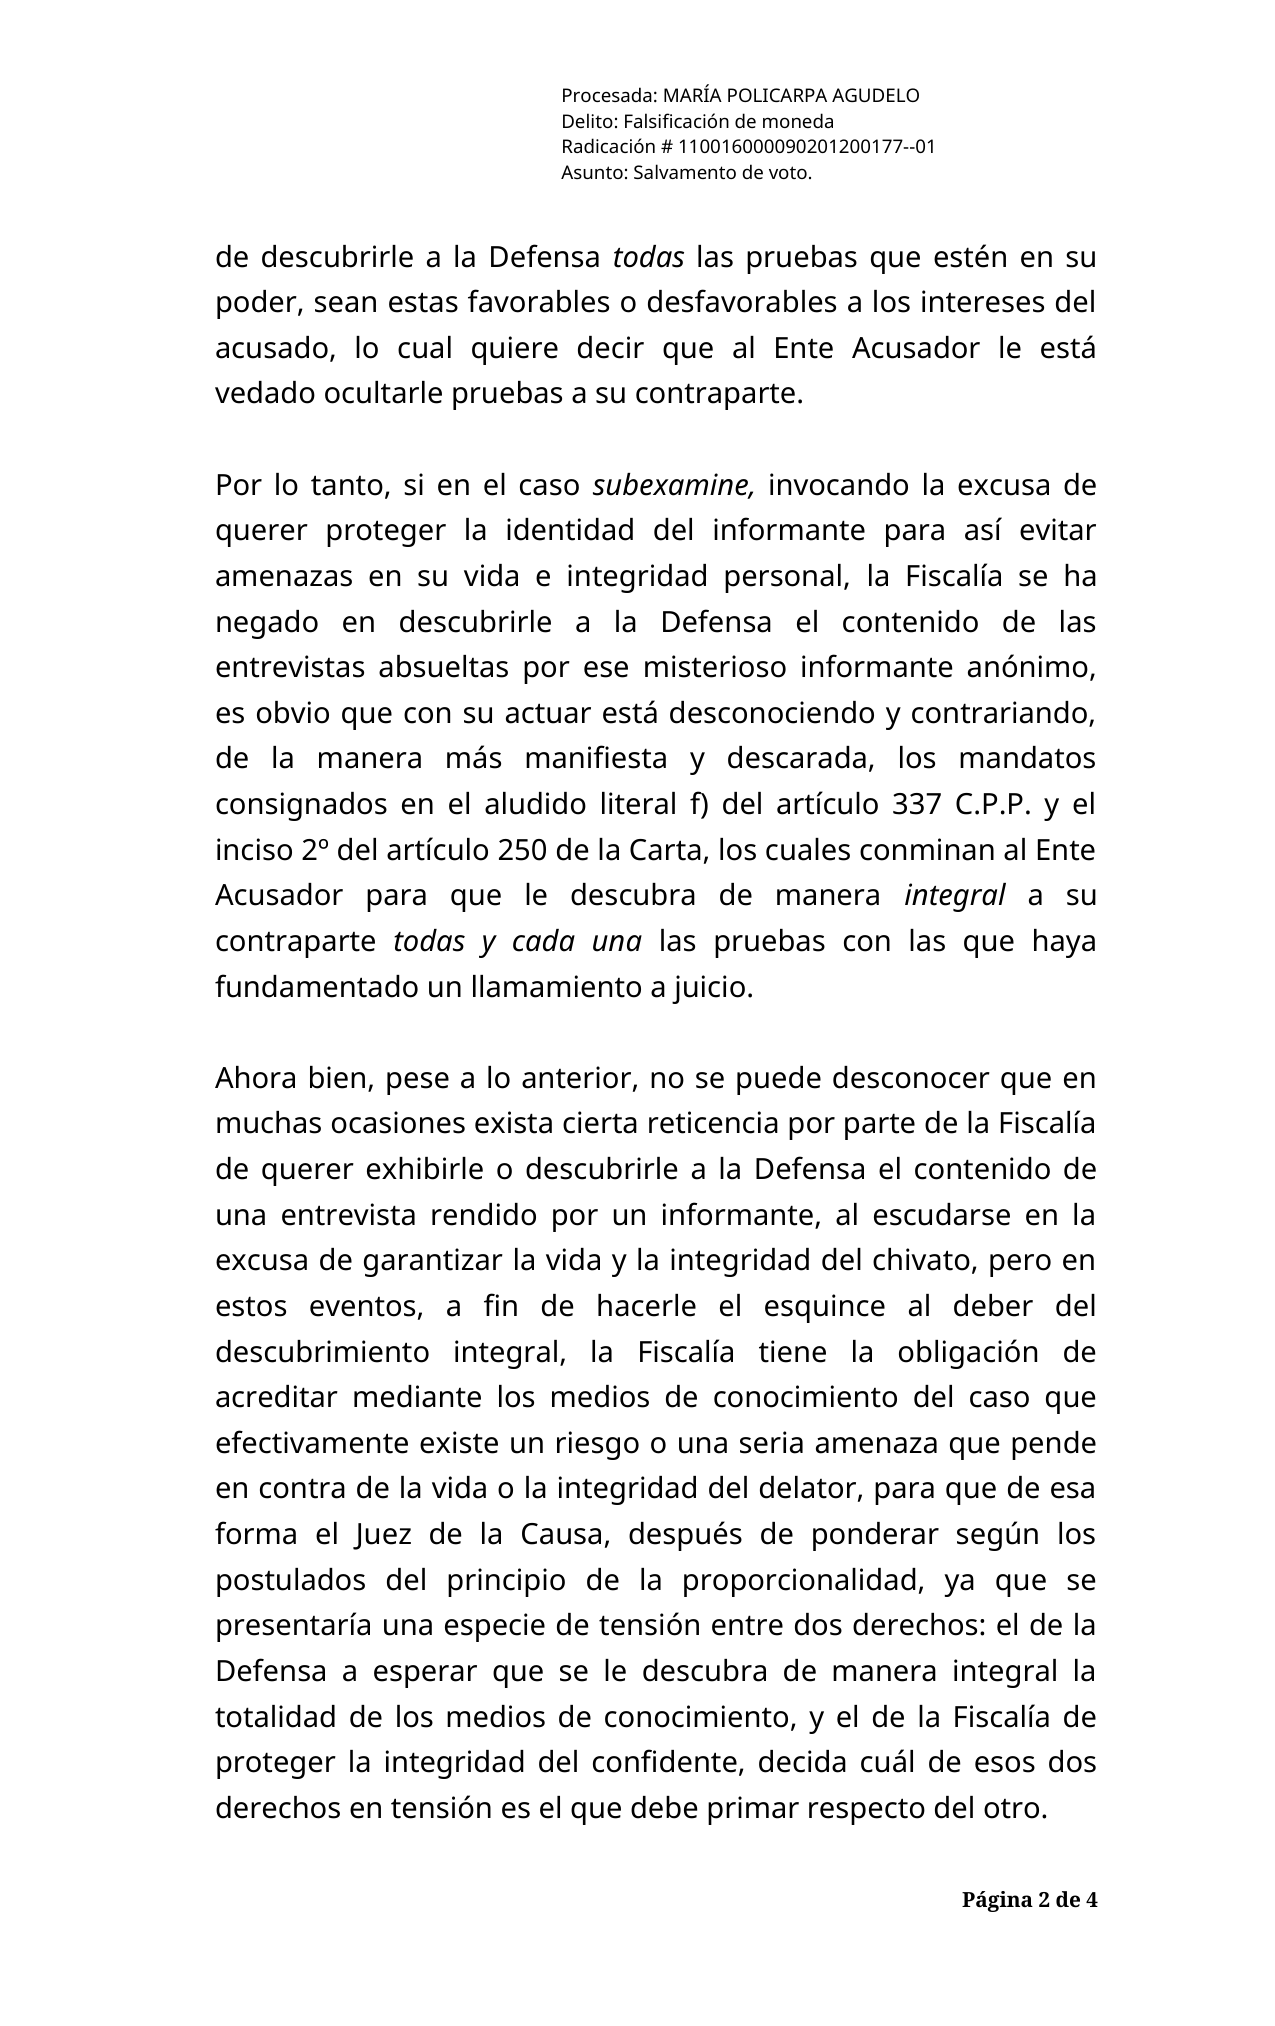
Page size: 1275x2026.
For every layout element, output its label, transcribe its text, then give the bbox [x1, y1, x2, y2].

text Por lo tanto, si en el caso subexamine, invocando la excusa de querer proteger la identidad del informante para así evitar amenazas en su vida e integridad personal, la Fiscalía se ha negado en descubrirle a la Defensa el contenido de las entrevistas absueltas por ese misterioso informante anónimo, es obvio que con su actuar está desconociendo y contrariando, de la manera más manifiesta y descarada, los mandatos consignados en el aludido literal f) del artículo 337 C.P.P. y el inciso 2º del artículo 250 de la Carta, los cuales conminan al Ente Acusador para que le descubra de manera integral a su contraparte todas y cada una las pruebas con las que haya fundamentado un llamamiento a juicio. [215, 464, 1098, 1006]
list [177, 236, 1098, 412]
text Ahora bien, pese a lo anterior, no se puede desconocer que en muchas ocasiones exista cierta reticencia por parte de la Fiscalía de querer exhibirle o descubrirle a la Defensa el contenido de una entrevista rendido por un informante, al escudarse en la excusa de garantizar la vida y la integridad del chivato, pero en estos eventos, a fin de hacerle el esquince al deber del descubrimiento integral, la Fiscalía tiene la obligación de acreditar mediante los medios de conocimiento del caso que efectivamente existe un riesgo o una seria amenaza que pende en contra de la vida o la integridad del delator, para que de esa forma el Juez de la Causa, después de ponderar según los postulados del principio de la proporcionalidad, ya que se presentaría una especie de tensión entre dos derechos: el de la Defensa a esperar que se le descubra de manera integral la totalidad de los medios de conocimiento, y el de la Fiscalía de proteger la integridad del confidente, decida cuál de esos dos derechos en tensión es el que debe primar respecto del otro. [215, 1057, 1098, 1827]
